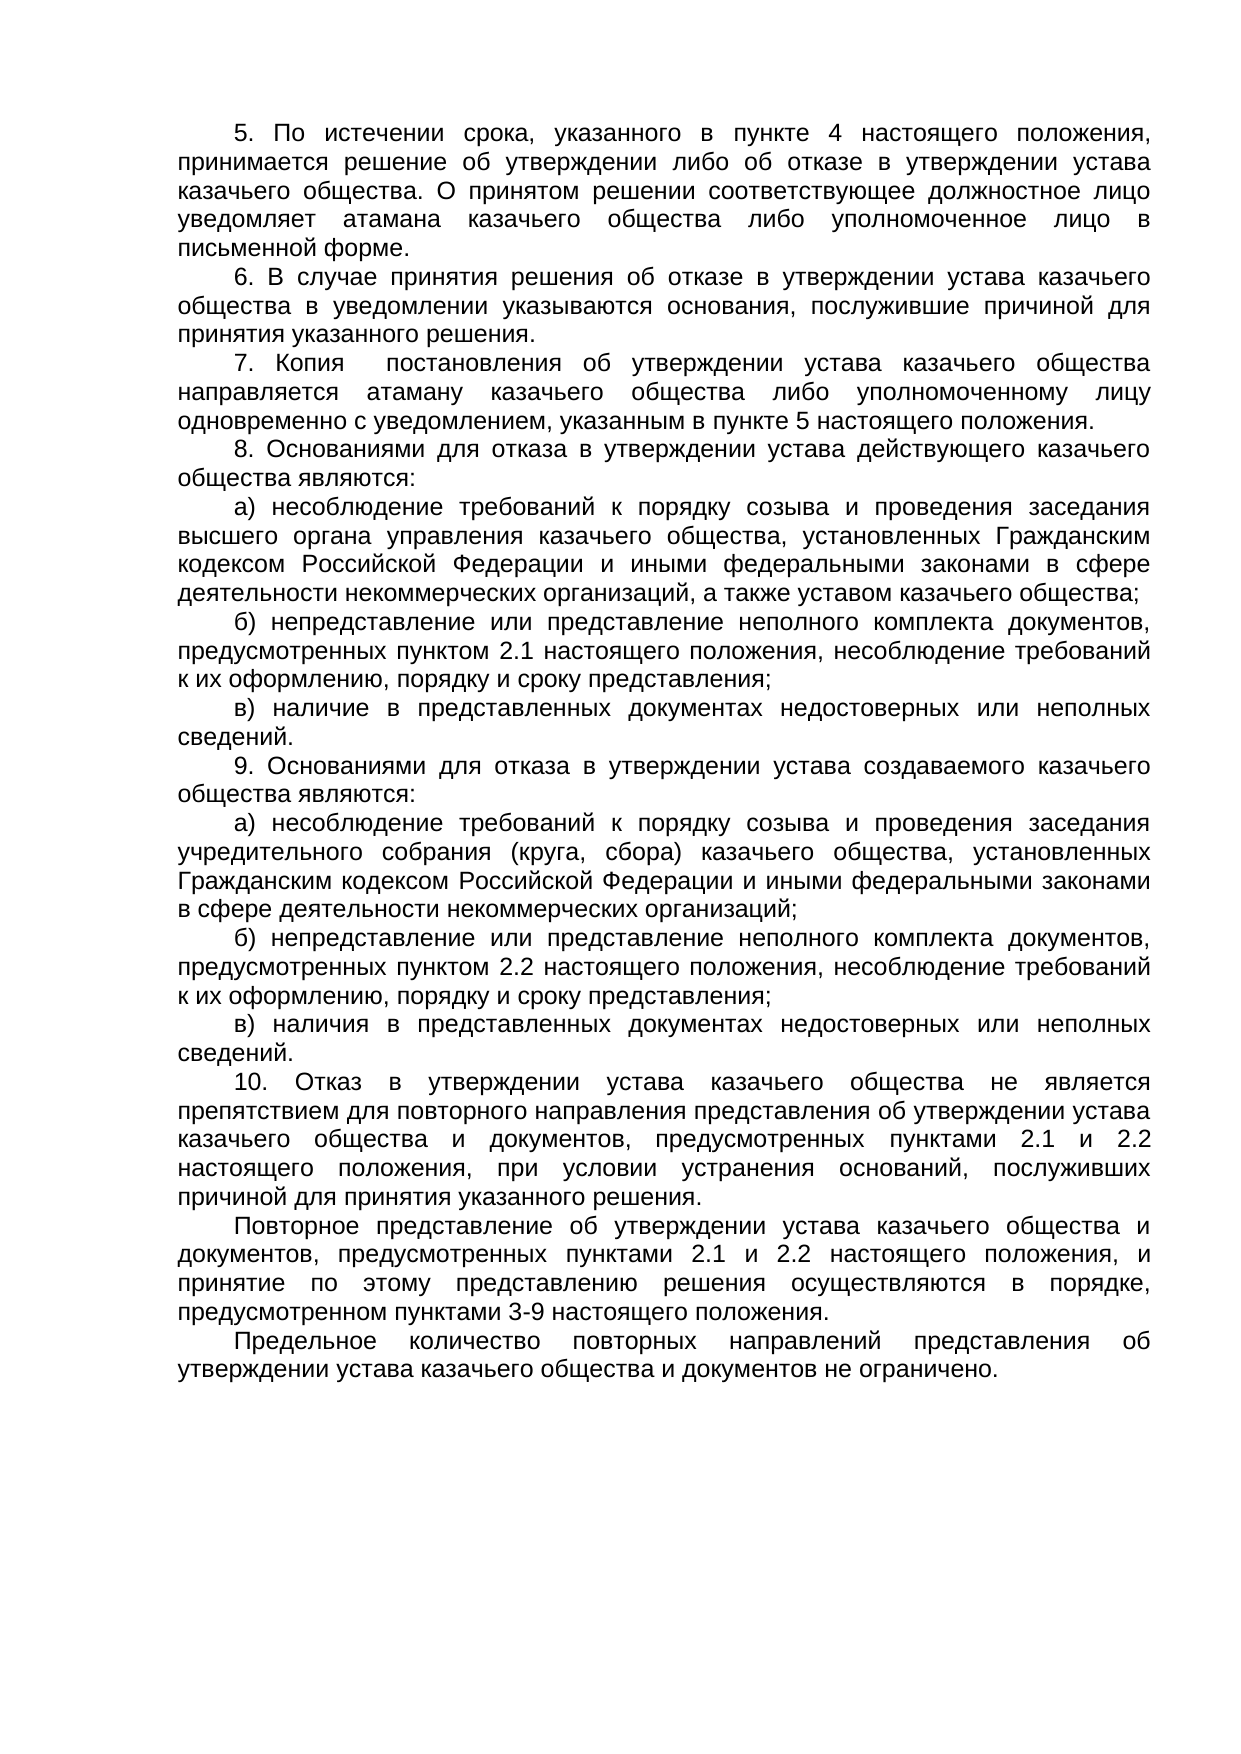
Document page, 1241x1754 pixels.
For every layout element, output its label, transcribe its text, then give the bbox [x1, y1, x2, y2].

text 5. По истечении срока, указанного в пункте 4 настоящего положения, принимается решение об утверждении либо об отказе в утверждении устава казачьего общества. О принятом решении соответствующее должностное лицо уведомляет атамана казачьего общества либо уполномоченное лицо в письменной форме. [177, 118, 1152, 262]
text б) непредставление или представление неполного комплекта документов, предусмотренных пунктом 2.2 настоящего положения, несоблюдение требований к их оформлению, порядку и сроку представления; [177, 923, 1152, 1009]
text Повторное представление об утверждении устава казачьего общества и документов, предусмотренных пунктами 2.1 и 2.2 настоящего положения, и принятие по этому представлению решения осуществляются в порядке, предусмотренном пунктами 3-9 настоящего положения. [177, 1211, 1152, 1326]
text 8. Основаниями для отказа в утверждении устава действующего казачьего общества являются: [177, 434, 1152, 492]
text а) несоблюдение требований к порядку созыва и проведения заседания высшего органа управления казачьего общества, установленных Гражданским кодексом Российской Федерации и иными федеральными законами в сфере деятельности некоммерческих организаций, а также уставом казачьего общества; [177, 492, 1152, 607]
text в) наличие в представленных документах недостоверных или неполных сведений. [177, 693, 1152, 751]
text а) несоблюдение требований к порядку созыва и проведения заседания учредительного собрания (круга, сбора) казачьего общества, установленных Гражданским кодексом Российской Федерации и иными федеральными законами в сфере деятельности некоммерческих организаций; [177, 808, 1152, 923]
text в) наличия в представленных документах недостоверных или неполных сведений. [177, 1009, 1152, 1067]
text 9. Основаниями для отказа в утверждении устава создаваемого казачьего общества являются: [177, 751, 1152, 808]
text 7. Копия постановления об утверждении устава казачьего общества направляется атаману казачьего общества либо уполномоченному лицу одновременно с уведомлением, указанным в пункте 5 настоящего положения. [177, 348, 1152, 434]
text 10. Отказ в утверждении устава казачьего общества не является препятствием для повторного направления представления об утверждении устава казачьего общества и документов, предусмотренных пунктами 2.1 и 2.2 настоящего положения, при условии устранения оснований, послуживших причиной для принятия указанного решения. [177, 1067, 1152, 1211]
text 6. В случае принятия решения об отказе в утверждении устава казачьего общества в уведомлении указываются основания, послужившие причиной для принятия указанного решения. [177, 262, 1152, 348]
text б) непредставление или представление неполного комплекта документов, предусмотренных пунктом 2.1 настоящего положения, несоблюдение требований к их оформлению, порядку и сроку представления; [177, 607, 1152, 693]
text Предельное количество повторных направлений представления об утверждении устава казачьего общества и документов не ограничено. [177, 1326, 1152, 1383]
